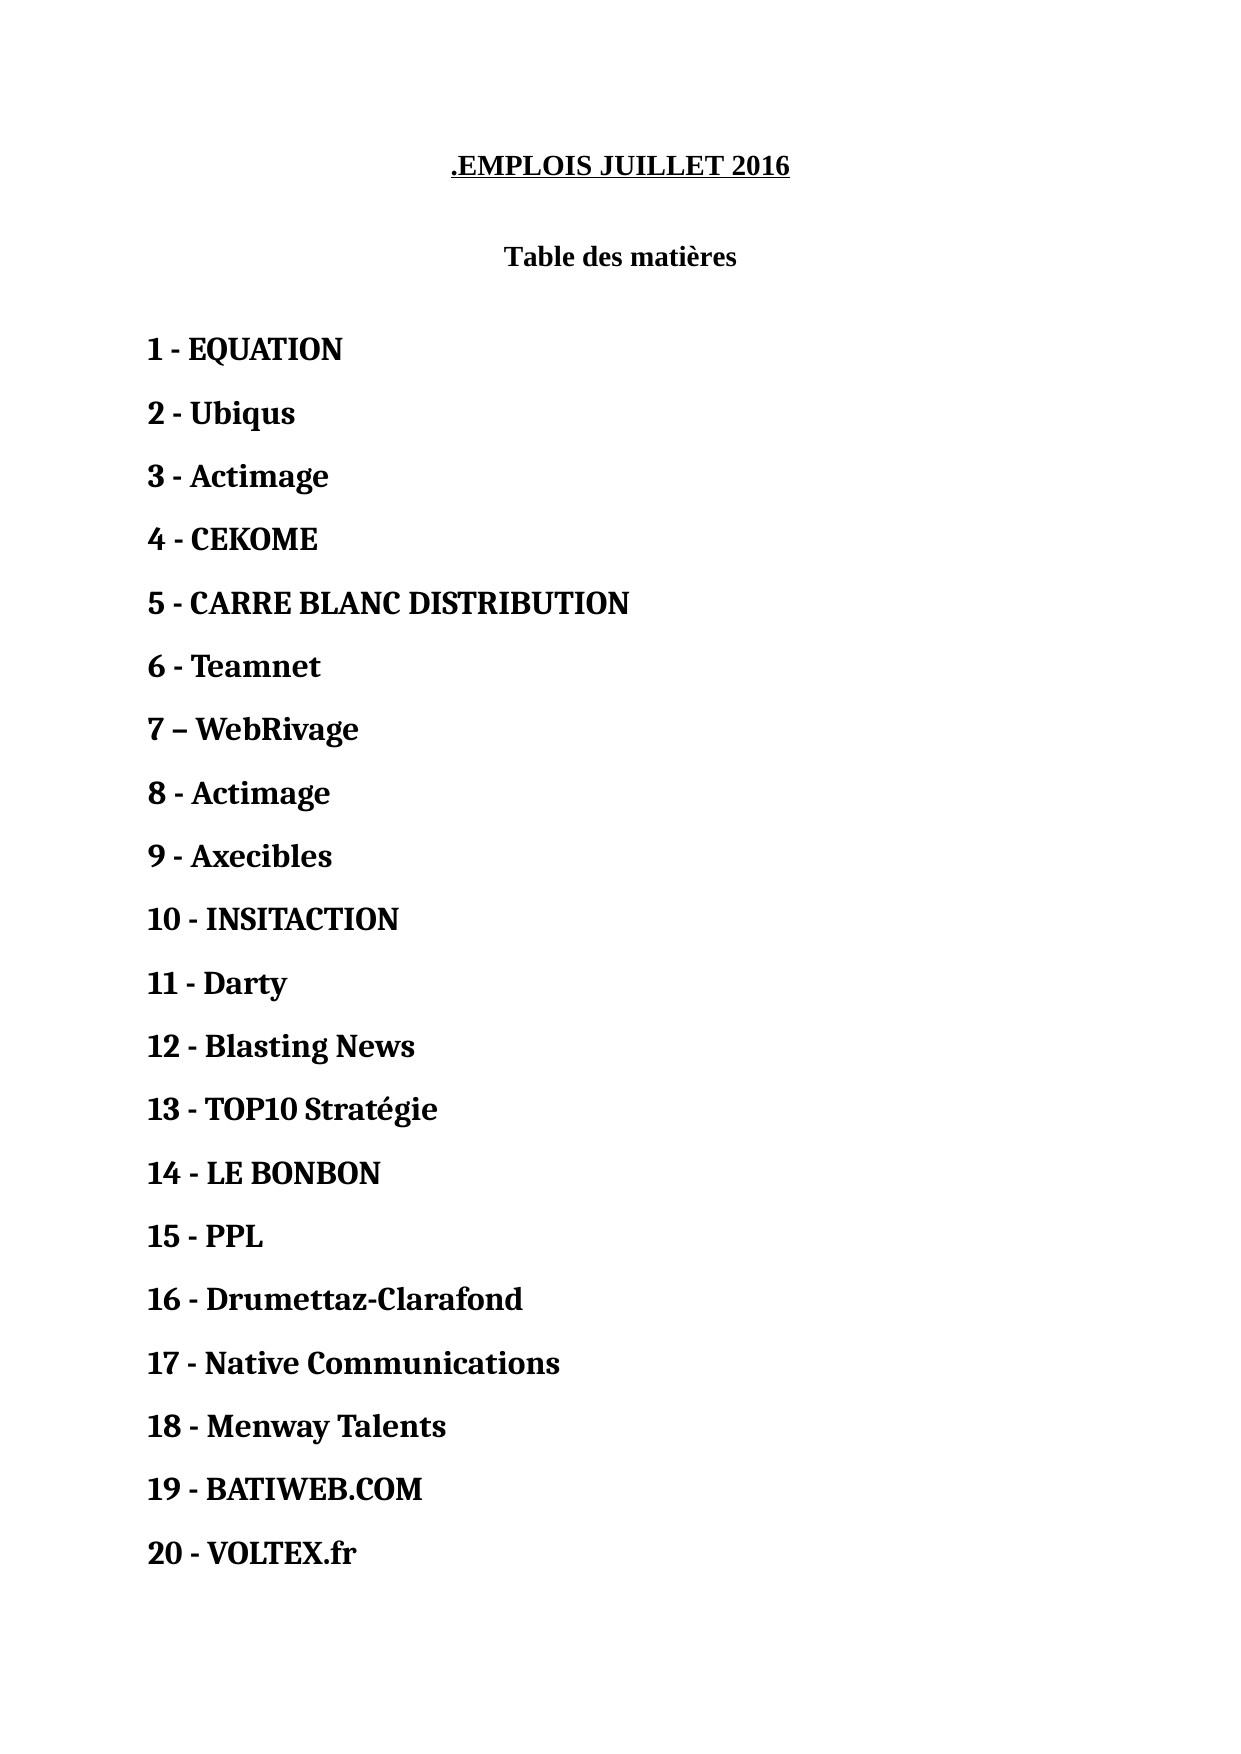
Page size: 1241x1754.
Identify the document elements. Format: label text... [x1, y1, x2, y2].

title 8 - Actimage [148, 774, 1093, 812]
title 3 - Actimage [148, 457, 1093, 496]
title 16 - Drumettaz-Clarafond [148, 1281, 1093, 1319]
title 11 - Darty [148, 964, 1093, 1002]
title 10 - INSITACTION [148, 901, 1093, 939]
title 2 - Ubiqus [148, 394, 1093, 432]
title 5 - CARRE BLANC DISTRIBUTION [148, 584, 1093, 622]
title 17 - Native Communications [148, 1344, 1093, 1382]
title 6 - Teamnet [148, 647, 1093, 686]
title 12 - Blasting News [148, 1027, 1093, 1066]
title 1 - EQUATION [148, 331, 1093, 369]
title 13 - TOP10 Stratégie [148, 1091, 1093, 1129]
title 18 - Menway Talents [148, 1407, 1093, 1446]
title 9 - Axecibles [148, 837, 1093, 876]
title 19 - BATIWEB.COM [148, 1471, 1093, 1509]
text Table des matières [148, 239, 1093, 272]
title 4 - CEKOME [148, 521, 1093, 559]
title 15 - PPL [148, 1217, 1093, 1256]
text .EMPLOIS JUILLET 2016 [148, 148, 1093, 181]
title 20 - VOLTEX.fr [148, 1534, 1093, 1572]
title 7 – WebRivage [148, 711, 1093, 749]
title 14 - LE BONBON [148, 1154, 1093, 1192]
